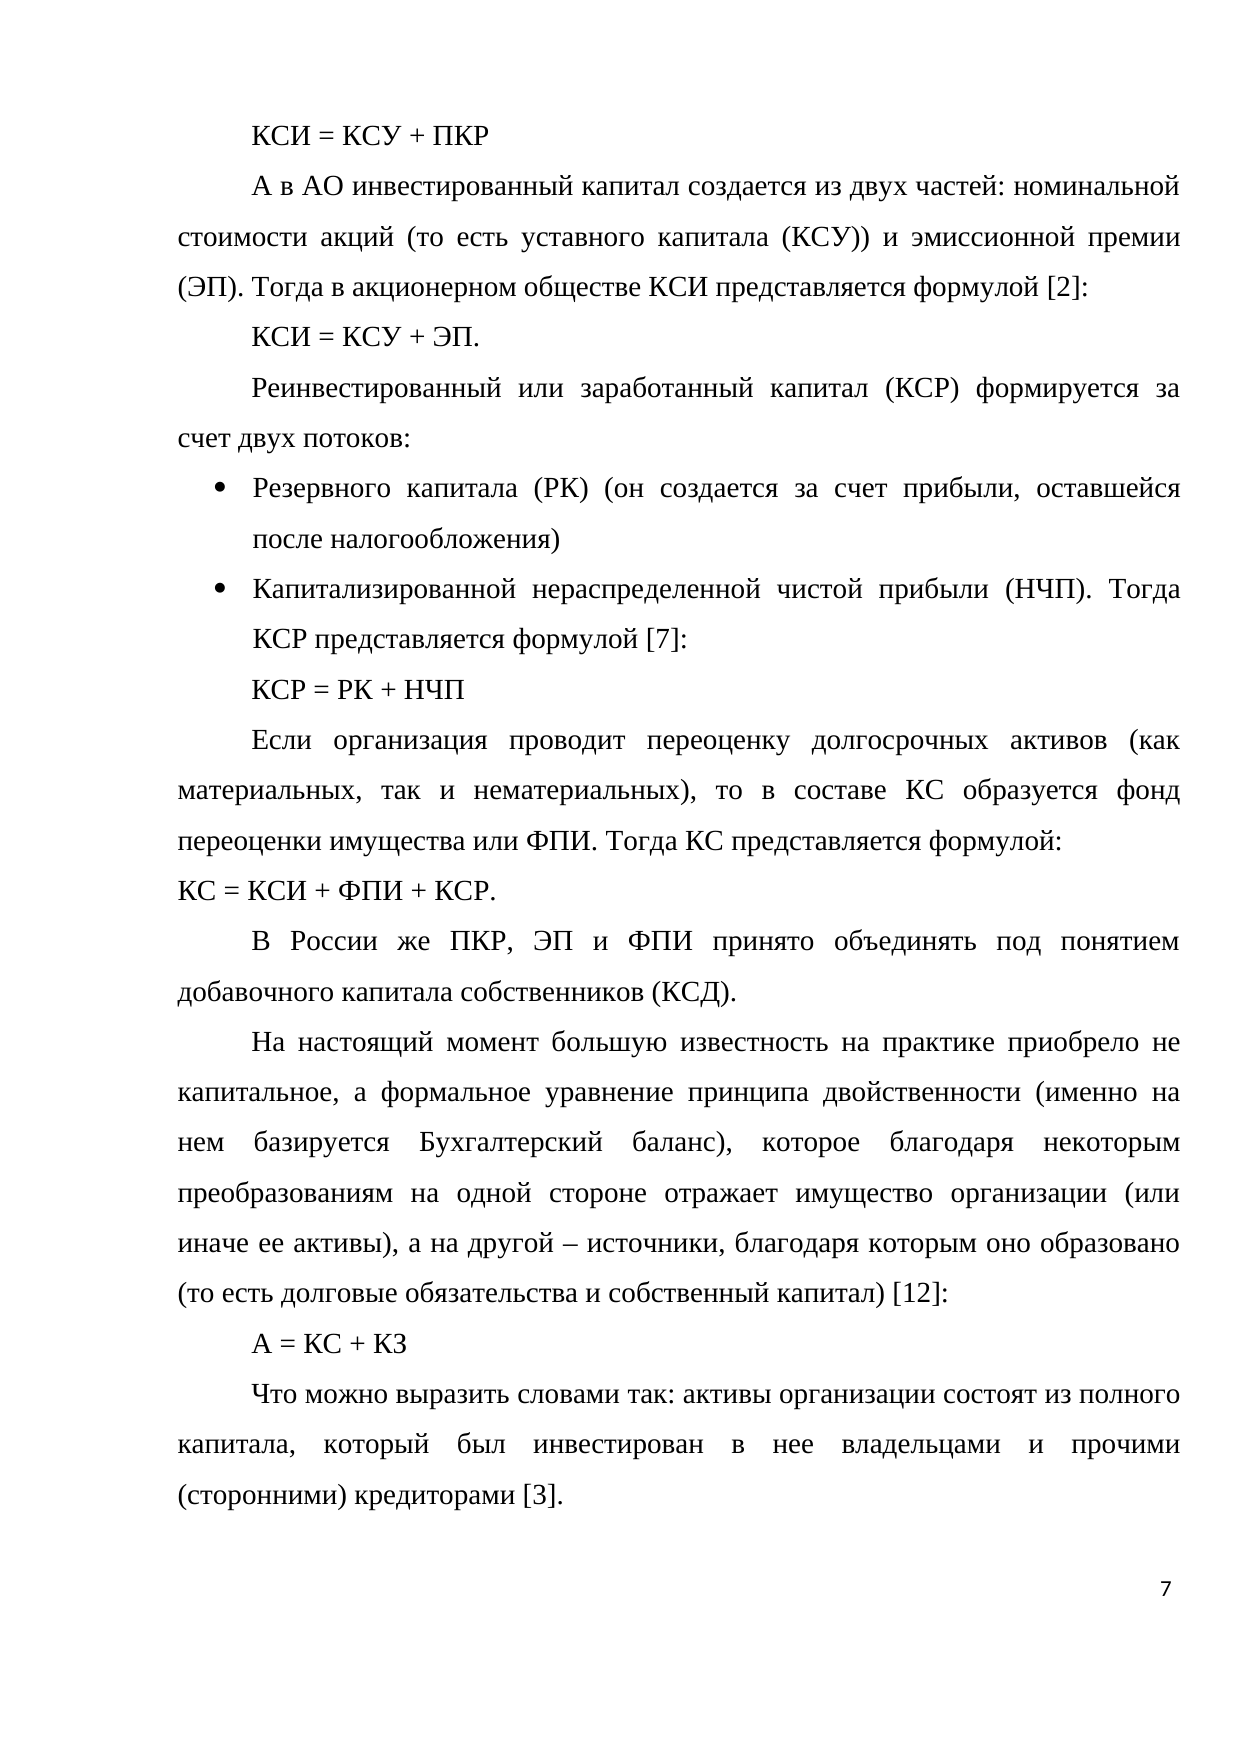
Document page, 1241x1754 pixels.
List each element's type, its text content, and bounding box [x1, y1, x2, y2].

list Резервного капитала (РК) (он создается за счет прибыли, оставшейся после налогообложения) [215, 470, 1181, 554]
text Реинвестированный или заработанный капитал (КСР) формируется за счет двух потоков: [177, 370, 1181, 453]
text КСИ = КСУ + ЭП. [177, 319, 1181, 353]
text А = КС + КЗ [177, 1326, 1181, 1359]
text На настоящий момент большую известность на практике приобрело не капитальное, а формальное уравнение принципа двойственности (именно на нем базируется Бухгалтерский баланс), которое благодаря некоторым преобразованиям на одной стороне отражает имущество организации (или иначе ее активы), а на другой – источники, благодаря которым оно образовано (то есть долговые обязательства и собственный капитал) [12]: [177, 1024, 1181, 1309]
text А в АО инвестированный капитал создается из двух частей: номинальной стоимости акций (то есть уставного капитала (КСУ)) и эмиссионной премии (ЭП). Тогда в акционерном обществе КСИ представляется формулой [2]: [177, 168, 1181, 303]
text КСР = РК + НЧП [177, 672, 1181, 705]
list Капитализированной нераспределенной чистой прибыли (НЧП). Тогда КСР представляется формулой [7]: [215, 571, 1181, 655]
text Если организация проводит переоценку долгосрочных активов (как материальных, так и нематериальных), то в составе КС образуется фонд переоценки имущества или ФПИ. Тогда КС представляется формулой: КС = КСИ + ФПИ + КСР. [177, 722, 1181, 907]
text Что можно выразить словами так: активы организации состоят из полного капитала, который был инвестирован в нее владельцами и прочими (сторонними) кредиторами [3]. [177, 1376, 1181, 1510]
text В России же ПКР, ЭП и ФПИ принято объединять под понятием добавочного капитала собственников (КСД). [177, 923, 1181, 1007]
text КСИ = КСУ + ПКР [177, 118, 1181, 152]
